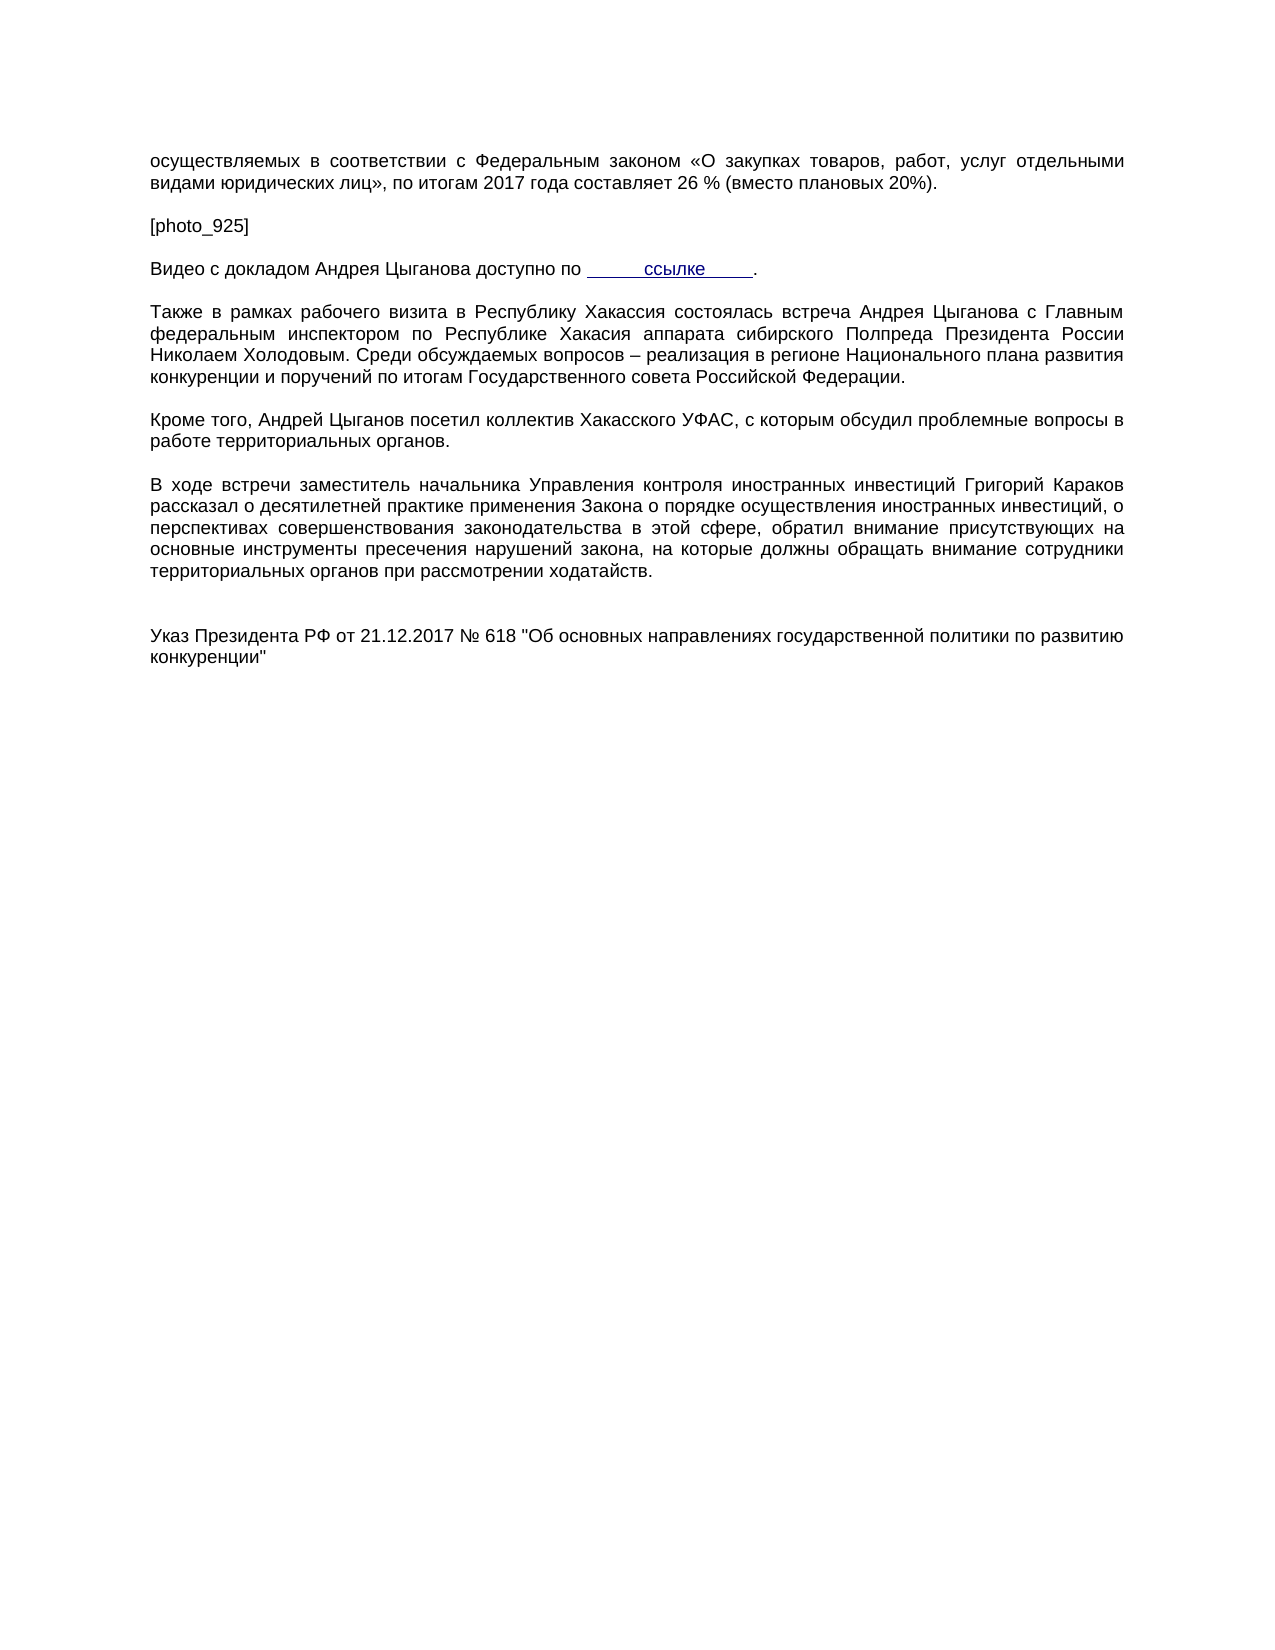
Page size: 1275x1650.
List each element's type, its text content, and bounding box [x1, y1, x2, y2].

text Кроме того, Андрей Цыганов посетил коллектив Хакасского УФАС, с которым обсудил проблемные вопросы в работе территориальных органов. [150, 409, 1125, 452]
text Указ Президента РФ от 21.12.2017 № 618 "Об основных направлениях государственной политики по развитию конкуренции" [150, 624, 1125, 667]
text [150, 150, 1125, 193]
text [photo_925] [150, 215, 1125, 236]
text В ходе встречи заместитель начальника Управления контроля иностранных инвестиций Григорий Караков рассказал о десятилетней практике применения Закона о порядке осуществления иностранных инвестиций, о перспективах совершенствования законодательства в этой сфере, обратил внимание присутствующих на основные инструменты пресечения нарушений закона, на которые должны обращать внимание сотрудники территориальных органов при рассмотрении ходатайств. [150, 473, 1125, 581]
text Видео с докладом Андрея Цыганова доступно по ссылке . [150, 258, 1125, 279]
text Также в рамках рабочего визита в Республику Хакассия состоялась встреча Андрея Цыганова с Главным федеральным инспектором по Республике Хакасия аппарата сибирского Полпреда Президента России Николаем Холодовым. Среди обсуждаемых вопросов – реализация в регионе Национального плана развития конкуренции и поручений по итогам Государственного совета Российской Федерации. [150, 301, 1125, 387]
